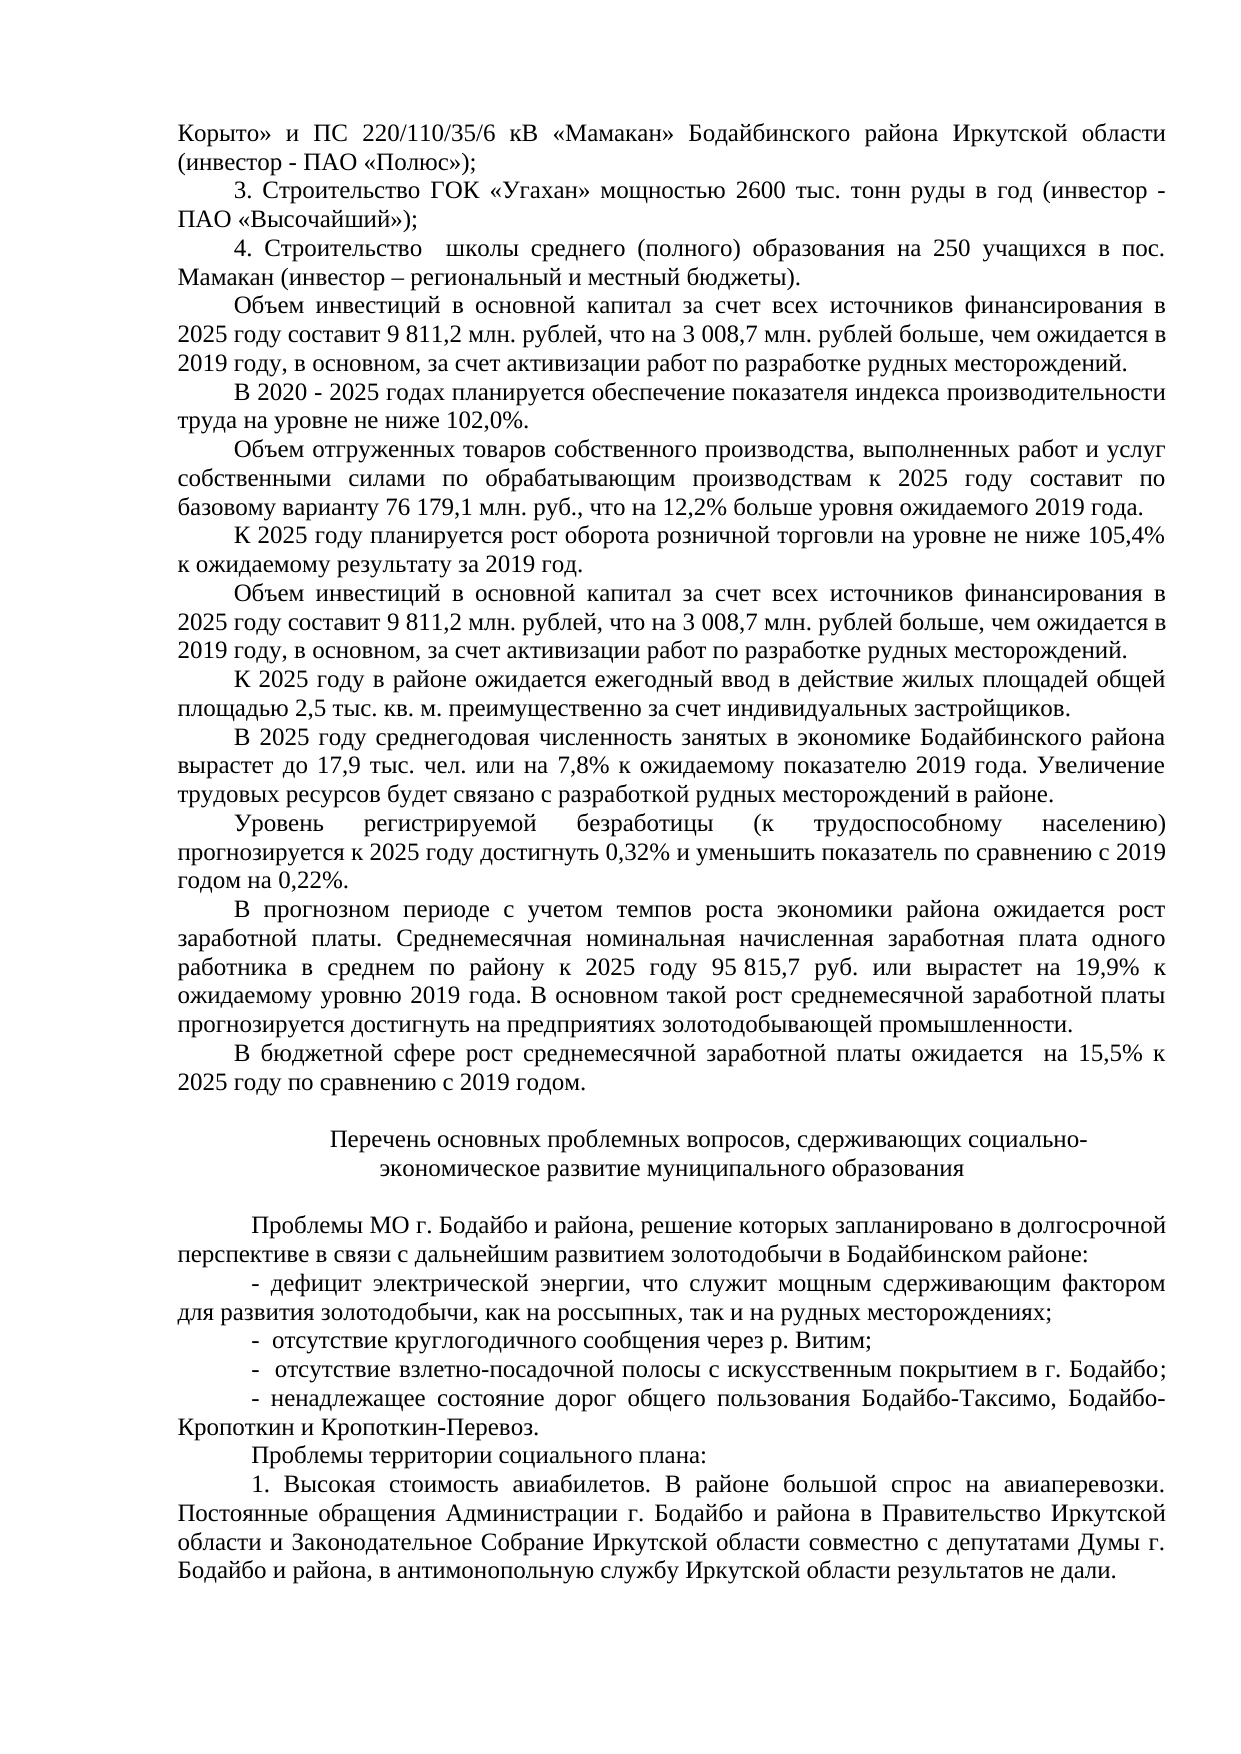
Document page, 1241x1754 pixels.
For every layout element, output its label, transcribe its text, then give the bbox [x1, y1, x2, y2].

text В 2020 - 2025 годах планируется обеспечение показателя индекса производительности труда на уровне не ниже 102,0%. [177, 377, 1167, 434]
text К 2025 году планируется рост оборота розничной торговли на уровне не ниже 105,4% к ожидаемому результату за 2019 год. [177, 521, 1167, 578]
text Уровень регистрируемой безработицы (к трудоспособному населению) прогнозируется к 2025 году достигнуть 0,32% и уменьшить показатель по сравнению с 2019 годом на 0,22%. [177, 808, 1167, 894]
text В 2025 году среднегодовая численность занятых в экономике Бодайбинского района вырастет до 17,9 тыс. чел. или на 7,8% к ожидаемому показателю 2019 года. Увеличение трудовых ресурсов будет связано с разработкой рудных месторождений в районе. [177, 722, 1167, 808]
text Объем отгруженных товаров собственного производства, выполненных работ и услуг собственными силами по обрабатывающим производствам к 2025 году составит по базовому варианту 76 179,1 млн. руб., что на 12,2% больше уровня ожидаемого 2019 года. [177, 434, 1167, 521]
text Объем инвестиций в основной капитал за счет всех источников финансирования в 2025 году составит 9 811,2 млн. рублей, что на 3 008,7 млн. рублей больше, чем ожидается в 2019 году, в основном, за счет активизации работ по разработке рудных месторождений. [177, 291, 1167, 377]
text В прогнозном периоде с учетом темпов роста экономики района ожидается рост заработной платы. Среднемесячная номинальная начисленная заработная плата одного работника в среднем по району к 2025 году 95 815,7 руб. или вырастет на 19,9% к ожидаемому уровню 2019 года. В основном такой рост среднемесячной заработной платы прогнозируется достигнуть на предприятиях золотодобывающей промышленности. [177, 894, 1167, 1038]
text В бюджетной сфере рост среднемесячной заработной платы ожидается на 15,5% к 2025 году по сравнению с 2019 годом. [177, 1038, 1167, 1096]
text Проблемы МО г. Бодайбо и района, решение которых запланировано в долгосрочной перспективе в связи с дальнейшим развитием золотодобычи в Бодайбинском районе: [177, 1211, 1167, 1268]
text - дефицит электрической энергии, что служит мощным сдерживающим фактором для развития золотодобычи, как на россыпных, так и на рудных месторождениях; [177, 1268, 1167, 1326]
text - отсутствие взлетно-посадочной полосы с искусственным покрытием в г. Бодайбо; - ненадлежащее состояние дорог общего пользования Бодайбо-Таксимо, Бодайбо-Кропоткин и Кропоткин-Перевоз. [177, 1354, 1167, 1441]
text Проблемы территории социального плана: [177, 1441, 1167, 1469]
text 1. Высокая стоимость авиабилетов. В районе большой спрос на авиаперевозки. Постоянные обращения Администрации г. Бодайбо и района в Правительство Иркутской области и Законодательное Собрание Иркутской области совместно с депутатами Думы г. Бодайбо и района, в антимонопольную службу Иркутской области результатов не дали. [177, 1469, 1167, 1584]
text Перечень основных проблемных вопросов, сдерживающих социально-экономическое развитие муниципального образования [177, 1124, 1167, 1182]
text Объем инвестиций в основной капитал за счет всех источников финансирования в 2025 году составит 9 811,2 млн. рублей, что на 3 008,7 млн. рублей больше, чем ожидается в 2019 году, в основном, за счет активизации работ по разработке рудных месторождений. [177, 578, 1167, 664]
text - отсутствие круглогодичного сообщения через р. Витим; [177, 1326, 1167, 1354]
text 4. Строительство школы среднего (полного) образования на 250 учащихся в пос. Мамакан (инвестор – региональный и местный бюджеты). [177, 233, 1167, 291]
text К 2025 году в районе ожидается ежегодный ввод в действие жилых площадей общей площадью 2,5 тыс. кв. м. преимущественно за счет индивидуальных застройщиков. [177, 664, 1167, 722]
text 3. Строительство ГОК «Угахан» мощностью 2600 тыс. тонн руды в год (инвестор - ПАО «Высочайший»); [177, 176, 1167, 233]
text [177, 118, 1167, 176]
